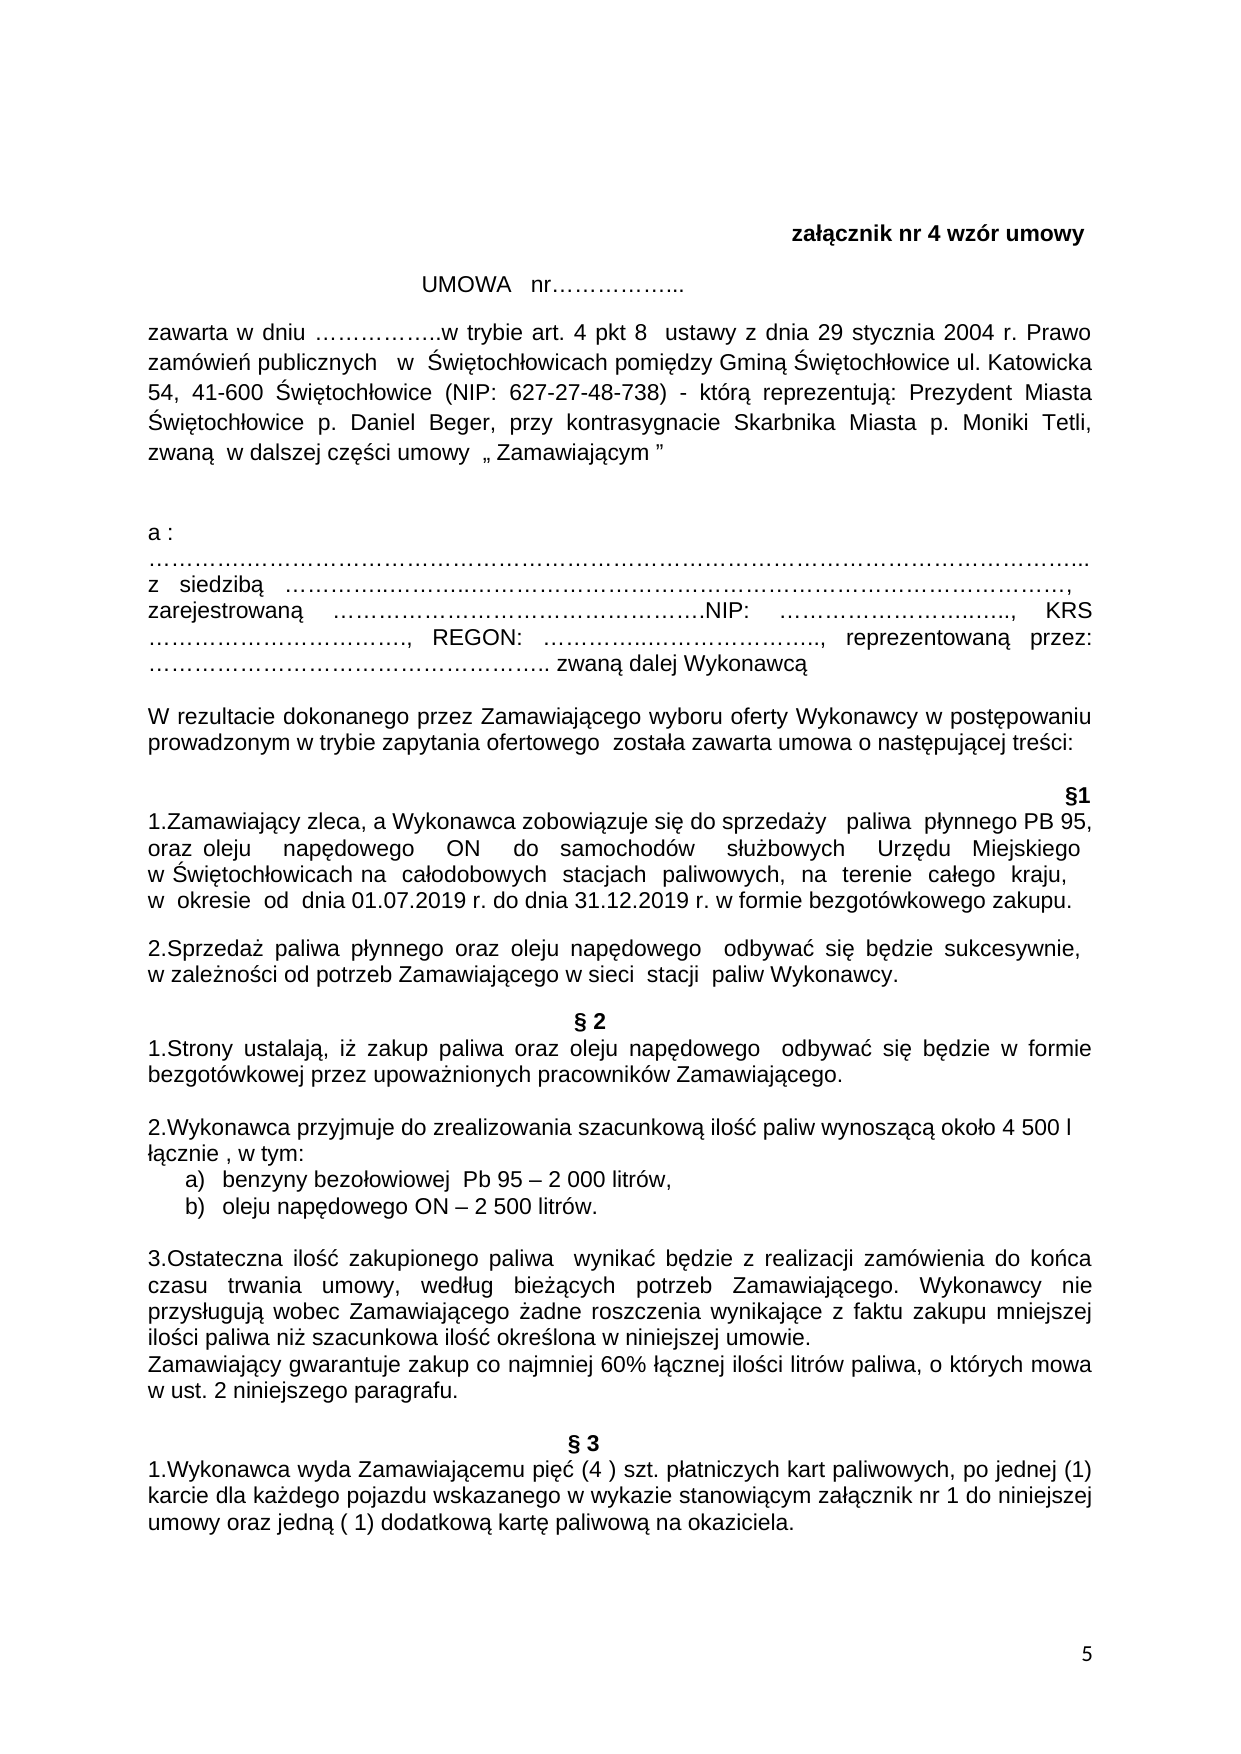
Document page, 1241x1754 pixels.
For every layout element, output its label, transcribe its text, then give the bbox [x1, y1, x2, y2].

text a : [148, 518, 1093, 545]
text W rezultacie dokonanego przez Zamawiającego wyboru oferty Wykonawcy w postępowaniu prowadzonym w trybie zapytania ofertowego została zawarta umowa o następującej treści: [148, 703, 1093, 756]
text 1.Wykonawca wyda Zamawiającemu pięć (4 ) szt. płatniczych kart paliwowych, po jednej (1) karcie dla każdego pojazdu wskazanego w wykazie stanowiącym załącznik nr 1 do niniejszej umowy oraz jedną ( 1) dodatkową kartę paliwową na okaziciela. [148, 1456, 1093, 1535]
text załącznik nr 4 wzór umowy [148, 220, 1093, 247]
text 2.Sprzedaż paliwa płynnego oraz oleju napędowego odbywać się będzie sukcesywnie, w zależności od potrzeb Zamawiającego w sieci stacji paliw Wykonawcy. [148, 934, 1093, 987]
text §1 1.Zamawiający zleca, a Wykonawca zobowiązuje się do sprzedaży paliwa płynnego PB 95, oraz oleju napędowego ON do samochodów służbowych Urzędu Miejskiego w Świętochłowicach na całodobowych stacjach paliwowych, na terenie całego kraju, w okresie od dnia 01.07.2019 r. do dnia 31.12.2019 r. w formie bezgotówkowego zakupu. [148, 782, 1093, 914]
list Zamawiający gwarantuje zakup co najmniej 60% łącznej ilości litrów paliwa, o których mowa w ust. 2 niniejszego paragrafu. [148, 1351, 1093, 1403]
text 1.Strony ustalają, iż zakup paliwa oraz oleju napędowego odbywać się będzie w formie bezgotówkowej przez upoważnionych pracowników Zamawiającego. [148, 1034, 1093, 1087]
list § 3 [148, 1430, 1093, 1456]
text 2.Wykonawca przyjmuje do zrealizowania szacunkową ilość paliw wynoszącą około 4 500 l łącznie , w tym: [148, 1113, 1093, 1166]
text 3.Ostateczna ilość zakupionego paliwa wynikać będzie z realizacji zamówienia do końca czasu trwania umowy, według bieżących potrzeb Zamawiającego. Wykonawcy nie przysługują wobec Zamawiającego żadne roszczenia wynikające z faktu zakupu mniejszej ilości paliwa niż szacunkowa ilość określona w niniejszej umowie. [148, 1245, 1093, 1351]
text § 2 [148, 1008, 1093, 1034]
text UMOWA nr……………... [148, 271, 1093, 298]
text ………….………………………………………………………………………………………………... z siedzibą …………..………..……………………………………………………………………, zarejestrowaną ………………………………………….NIP: ……………………..….., KRS ……………………………., REGON: …………..………………….., reprezentowaną przez: …………………………………………….. zwaną dalej Wykonawcą [148, 545, 1093, 677]
list oleju napędowego ON – 2 500 litrów. [185, 1193, 1093, 1219]
list benzyny bezołowiowej Pb 95 – 2 000 litrów, [185, 1166, 1093, 1193]
text zawarta w dniu ……………..w trybie art. 4 pkt 8 ustawy z dnia 29 stycznia 2004 r. Prawo zamówień publicznych w Świętochłowicach pomiędzy Gminą Świętochłowice ul. Katowicka 54, 41-600 Świętochłowice (NIP: 627-27-48-738) - którą reprezentują: Prezydent Miasta Świętochłowice p. Daniel Beger, przy kontrasygnacie Skarbnika Miasta p. Moniki Tetli, zwaną w dalszej części umowy „ Zamawiającym ” [148, 318, 1093, 466]
